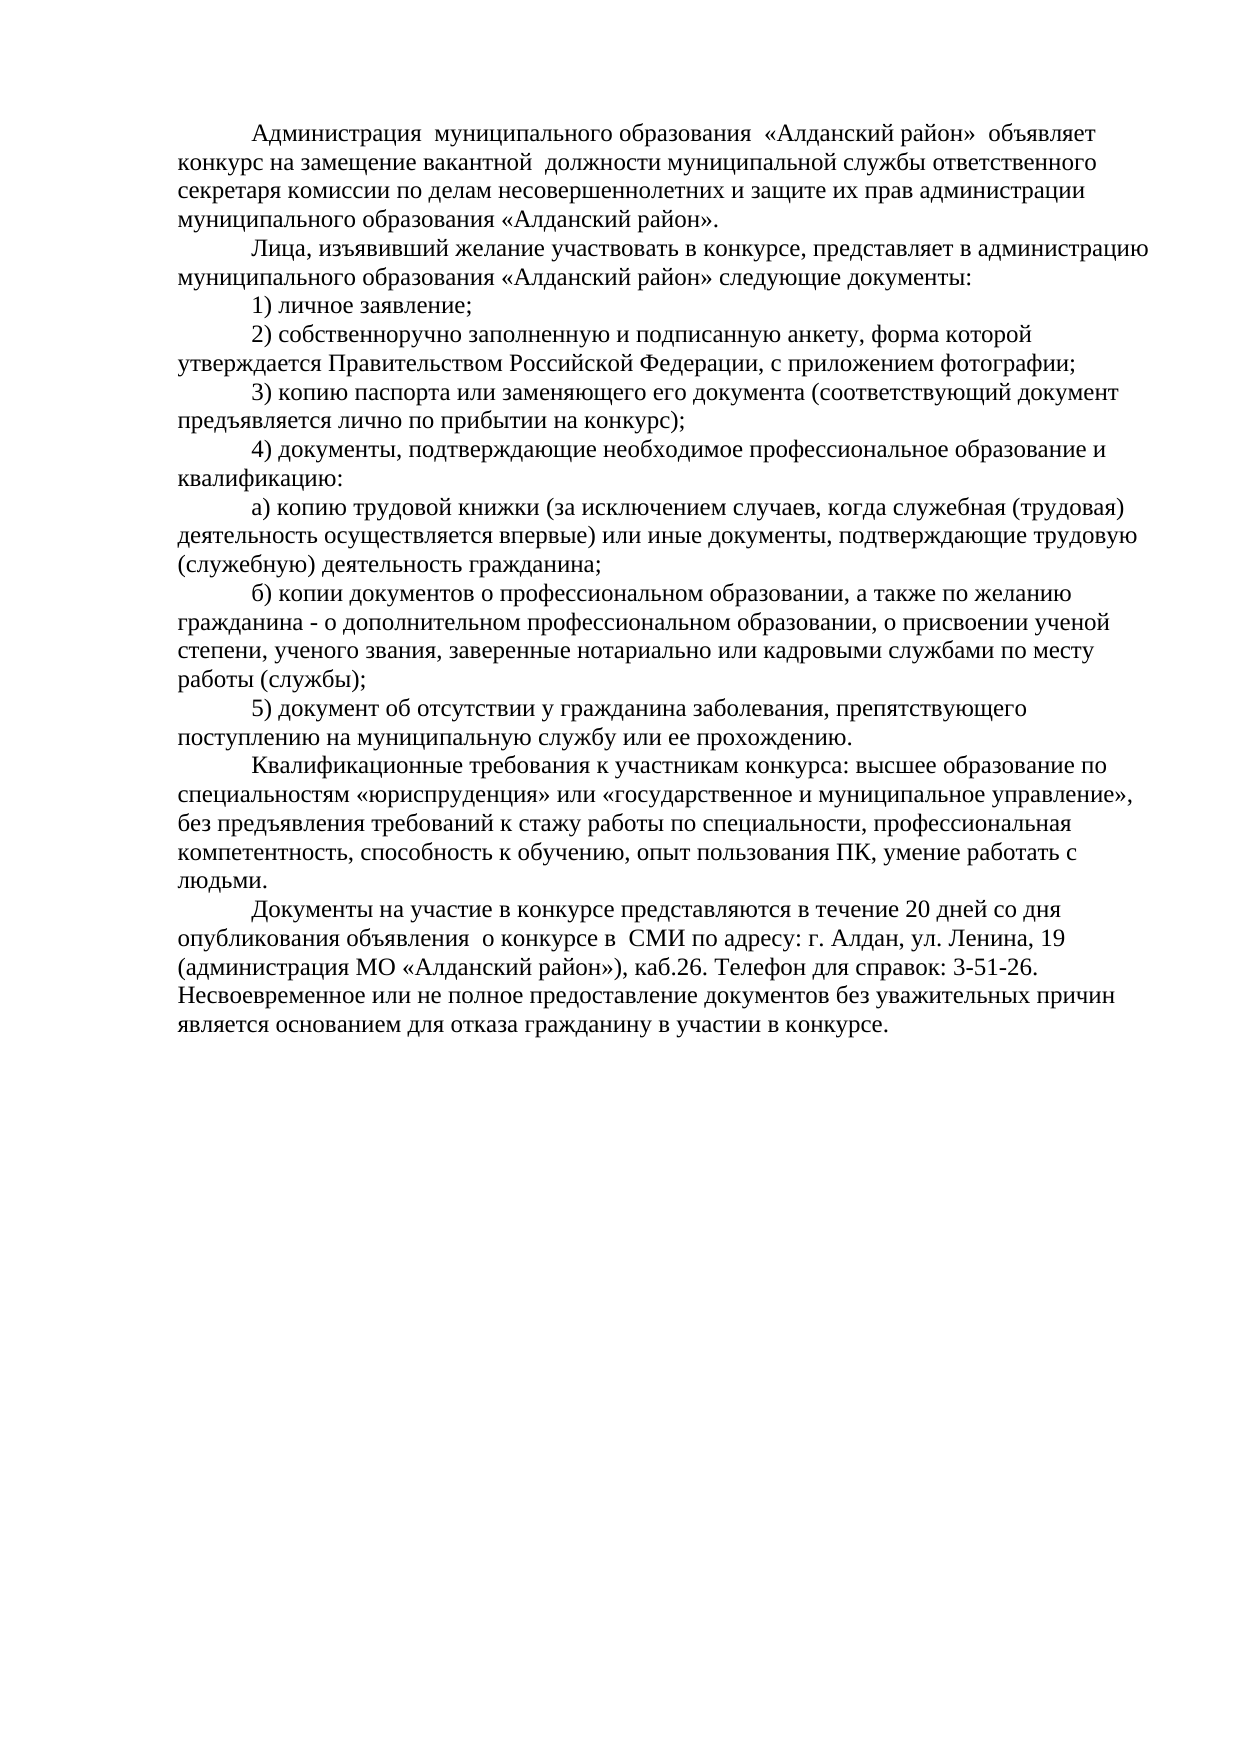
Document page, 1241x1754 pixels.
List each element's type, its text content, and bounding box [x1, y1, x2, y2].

text 1) личное заявление; [177, 291, 1152, 319]
text Администрация муниципального образования «Алданский район» объявляет конкурс на замещение вакантной должности муниципальной службы ответственного секретаря комиссии по делам несовершеннолетних и защите их прав администрации муниципального образования «Алданский район». [177, 118, 1152, 233]
text Документы на участие в конкурсе представляются в течение 20 дней со дня опубликования объявления о конкурсе в СМИ по адресу: г. Алдан, ул. Ленина, 19 (администрация МО «Алданский район»), каб.26. Телефон для справок: 3-51-26. Несвоевременное или не полное предоставление документов без уважительных причин является основанием для отказа гражданину в участии в конкурсе. [177, 894, 1152, 1038]
text Лица, изъявивший желание участвовать в конкурсе, представляет в администрацию муниципального образования «Алданский район» следующие документы: [177, 233, 1152, 291]
text 3) копию паспорта или заменяющего его документа (соответствующий документ предъявляется лично по прибытии на конкурс); [177, 377, 1152, 434]
text б) копии документов о профессиональном образовании, а также по желанию гражданина - о дополнительном профессиональном образовании, о присвоении ученой степени, ученого звания, заверенные нотариально или кадровыми службами по месту работы (службы); [177, 578, 1152, 693]
text 4) документы, подтверждающие необходимое профессиональное образование и квалификацию: [177, 434, 1152, 492]
text 5) документ об отсутствии у гражданина заболевания, препятствующего поступлению на муниципальную службу или ее прохождению. [177, 693, 1152, 751]
text а) копию трудовой книжки (за исключением случаев, когда служебная (трудовая) деятельность осуществляется впервые) или иные документы, подтверждающие трудовую (служебную) деятельность гражданина; [177, 492, 1152, 578]
text Квалификационные требования к участникам конкурса: высшее образование по специальностям «юриспруденция» или «государственное и муниципальное управление», без предъявления требований к стажу работы по специальности, профессиональная компетентность, способность к обучению, опыт пользования ПК, умение работать с людьми. [177, 751, 1152, 894]
text 2) собственноручно заполненную и подписанную анкету, форма которой утверждается Правительством Российской Федерации, с приложением фотографии; [177, 319, 1152, 377]
